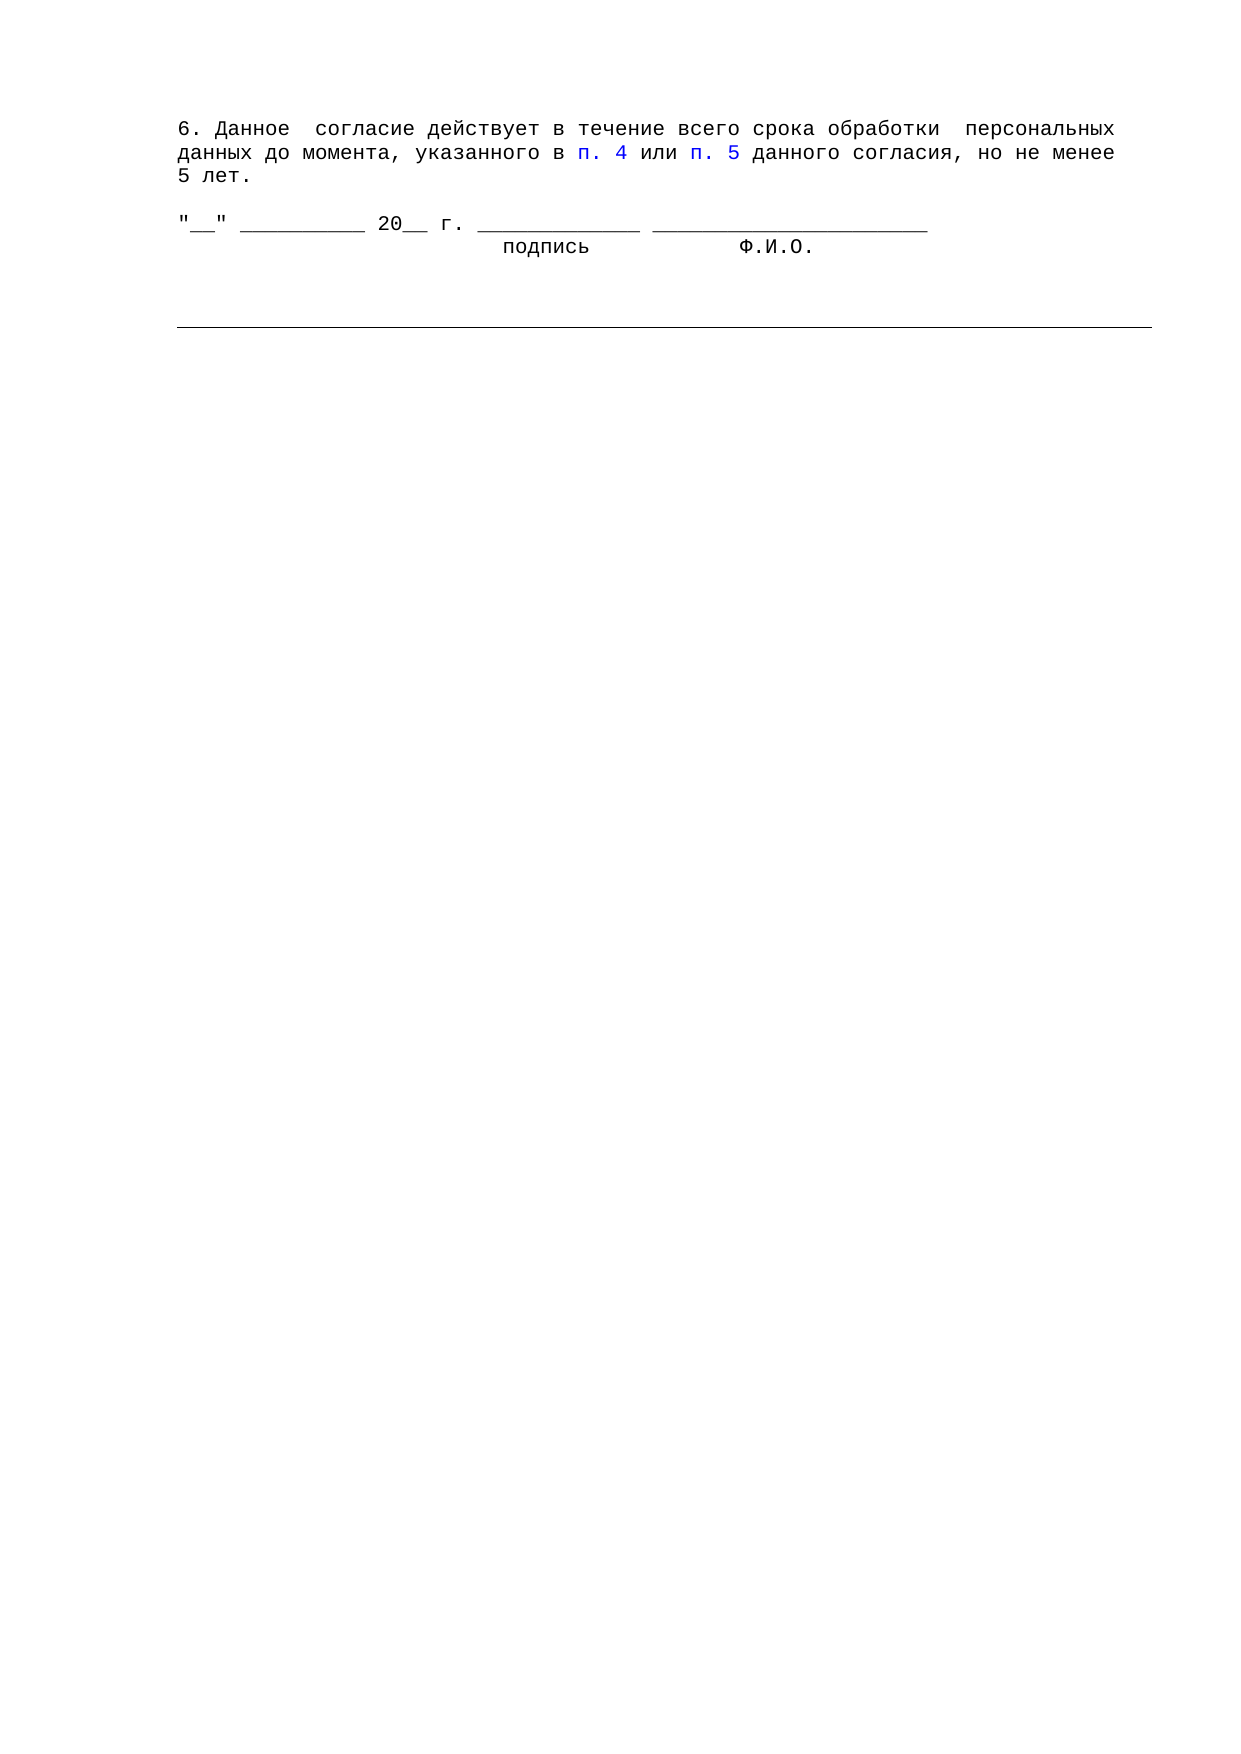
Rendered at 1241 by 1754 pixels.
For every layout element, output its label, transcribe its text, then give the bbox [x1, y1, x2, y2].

text "__" __________ 20__ г. _____________ ______________________ [177, 213, 1152, 236]
text 6. Данное согласие действует в течение всего срока обработки персональных [177, 118, 1152, 142]
text данных до момента, указанного в п. 4 или п. 5 данного согласия, но не менее [177, 142, 1152, 165]
text подпись Ф.И.О. [177, 236, 1152, 260]
text 5 лет. [177, 165, 1152, 189]
